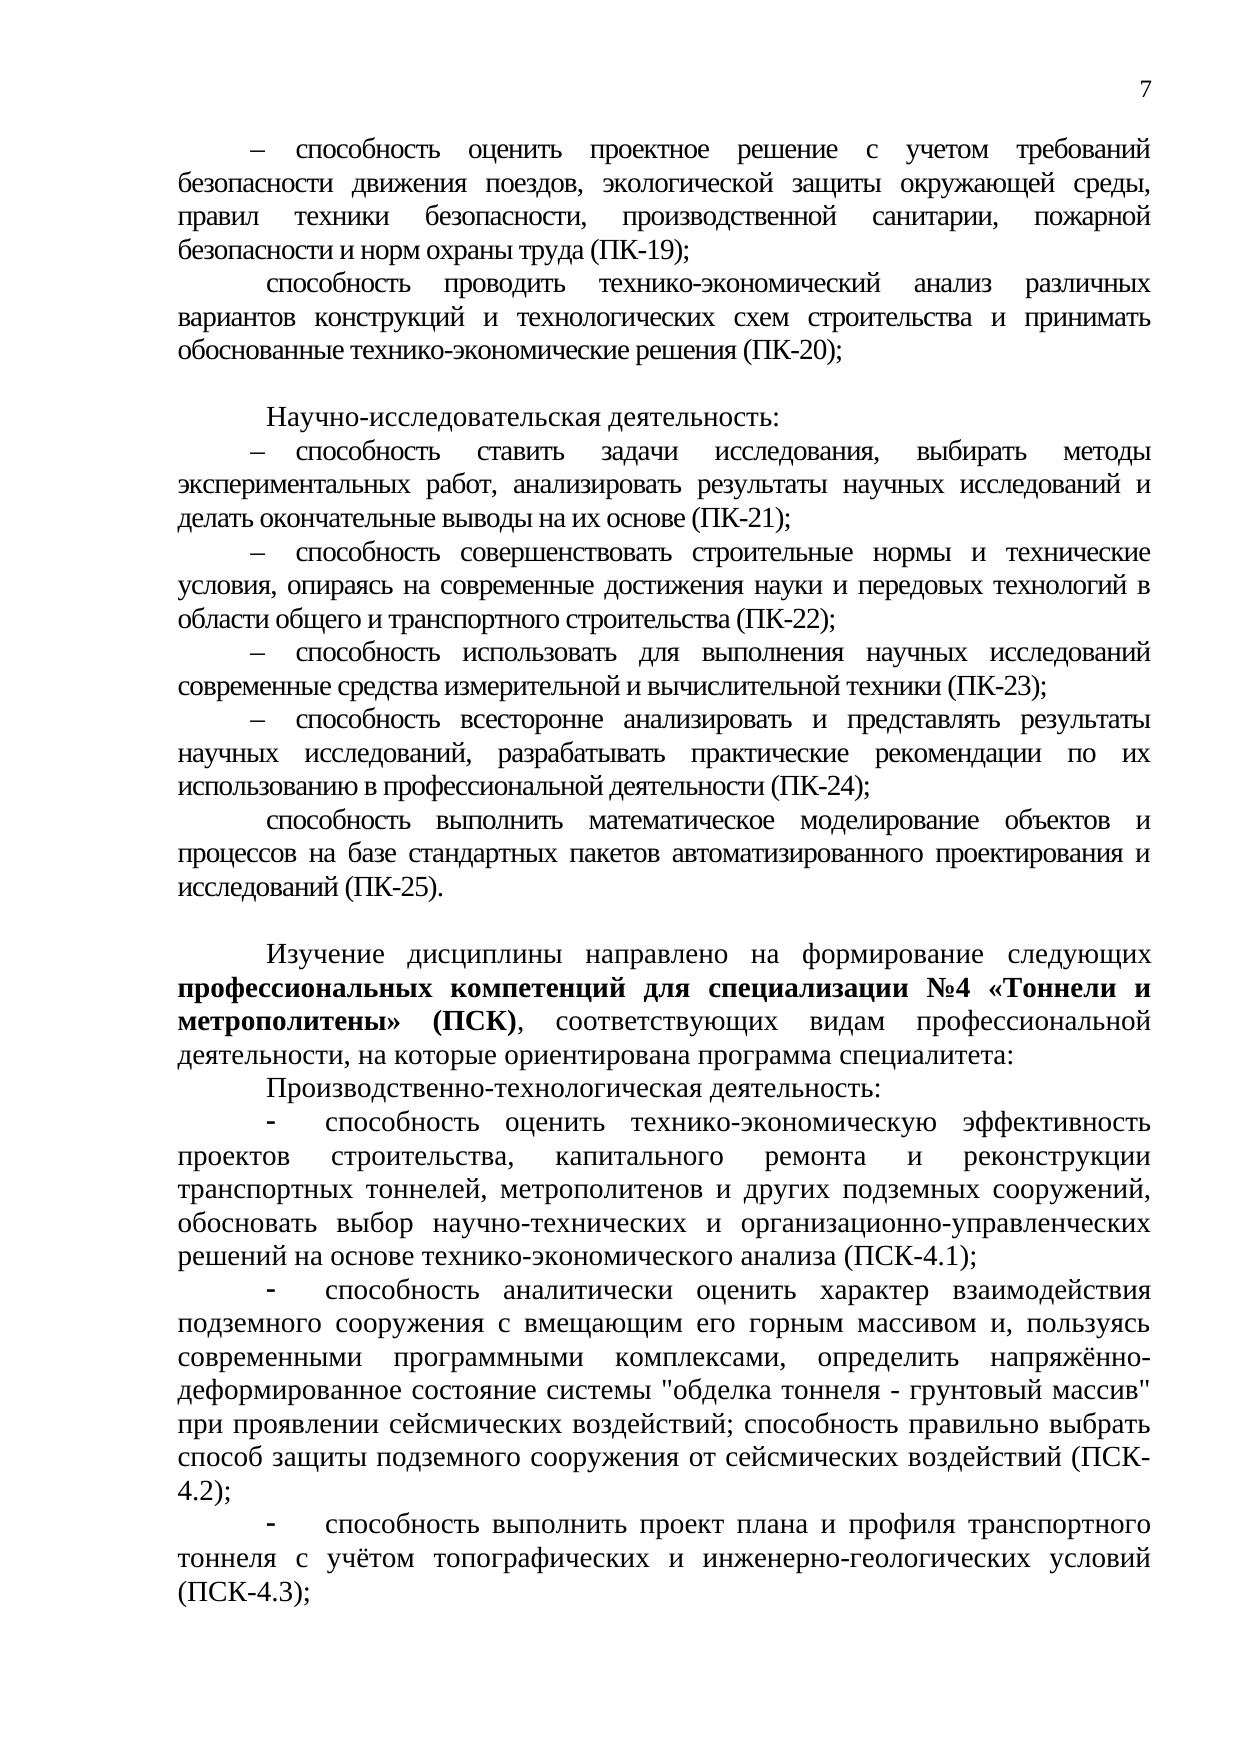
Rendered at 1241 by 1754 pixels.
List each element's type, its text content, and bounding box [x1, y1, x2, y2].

list способность совершенствовать строительные нормы и технические условия, опираясь на современные достижения науки и передовых технологий в области общего и транспортного строительства (ПК-22); [177, 534, 1152, 634]
text Производственно-технологическая деятельность: [177, 1070, 1152, 1104]
list способность выполнить проект плана и профиля транспортного тоннеля с учётом топографических и инженерно-геологических условий (ПСК-4.3); [177, 1507, 1152, 1607]
list способность ставить задачи исследования, выбирать методы экспериментальных работ, анализировать результаты научных исследований и делать окончательные выводы на их основе (ПК-21); [177, 433, 1152, 534]
text Изучение дисциплины направлено на формирование следующих профессиональных компетенций для специализации №4 «Тоннели и метрополитены» (ПСК), соответствующих видам профессиональной деятельности, на которые ориентирована программа специалитета: [177, 936, 1152, 1070]
list способность оценить технико-экономическую эффективность проектов строительства, капитального ремонта и реконструкции транспортных тоннелей, метрополитенов и других подземных сооружений, обосновать выбор научно-технических и организационно-управленческих решений на основе технико-экономического анализа (ПСК-4.1); [177, 1104, 1152, 1272]
text способность выполнить математическое моделирование объектов и процессов на базе стандартных пакетов автоматизированного проектирования и исследований (ПК-25). [177, 802, 1152, 903]
list способность всесторонне анализировать и представлять результаты научных исследований, разрабатывать практические рекомендации по их использованию в профессиональной деятельности (ПК-24); [177, 701, 1152, 802]
list способность аналитически оценить характер взаимодействия подземного сооружения с вмещающим его горным массивом и, пользуясь современными программными комплексами, определить напряжённо-деформированное состояние системы "обделка тоннеля - грунтовый массив" при проявлении сейсмических воздействий; способность правильно выбрать способ защиты подземного сооружения от сейсмических воздействий (ПСК-4.2); [177, 1272, 1152, 1507]
text Научно-исследовательская деятельность: [177, 399, 1152, 433]
list способность оценить проектное решение с учетом требований безопасности движения поездов, экологической защиты окружающей среды, правил техники безопасности, производственной санитарии, пожарной безопасности и норм охраны труда (ПК-19); [177, 131, 1152, 265]
text способность проводить технико-экономический анализ различных вариантов конструкций и технологических схем строительства и принимать обоснованные технико-экономические решения (ПК-20); [177, 265, 1152, 366]
list способность использовать для выполнения научных исследований современные средства измерительной и вычислительной техники (ПК-23); [177, 634, 1152, 701]
